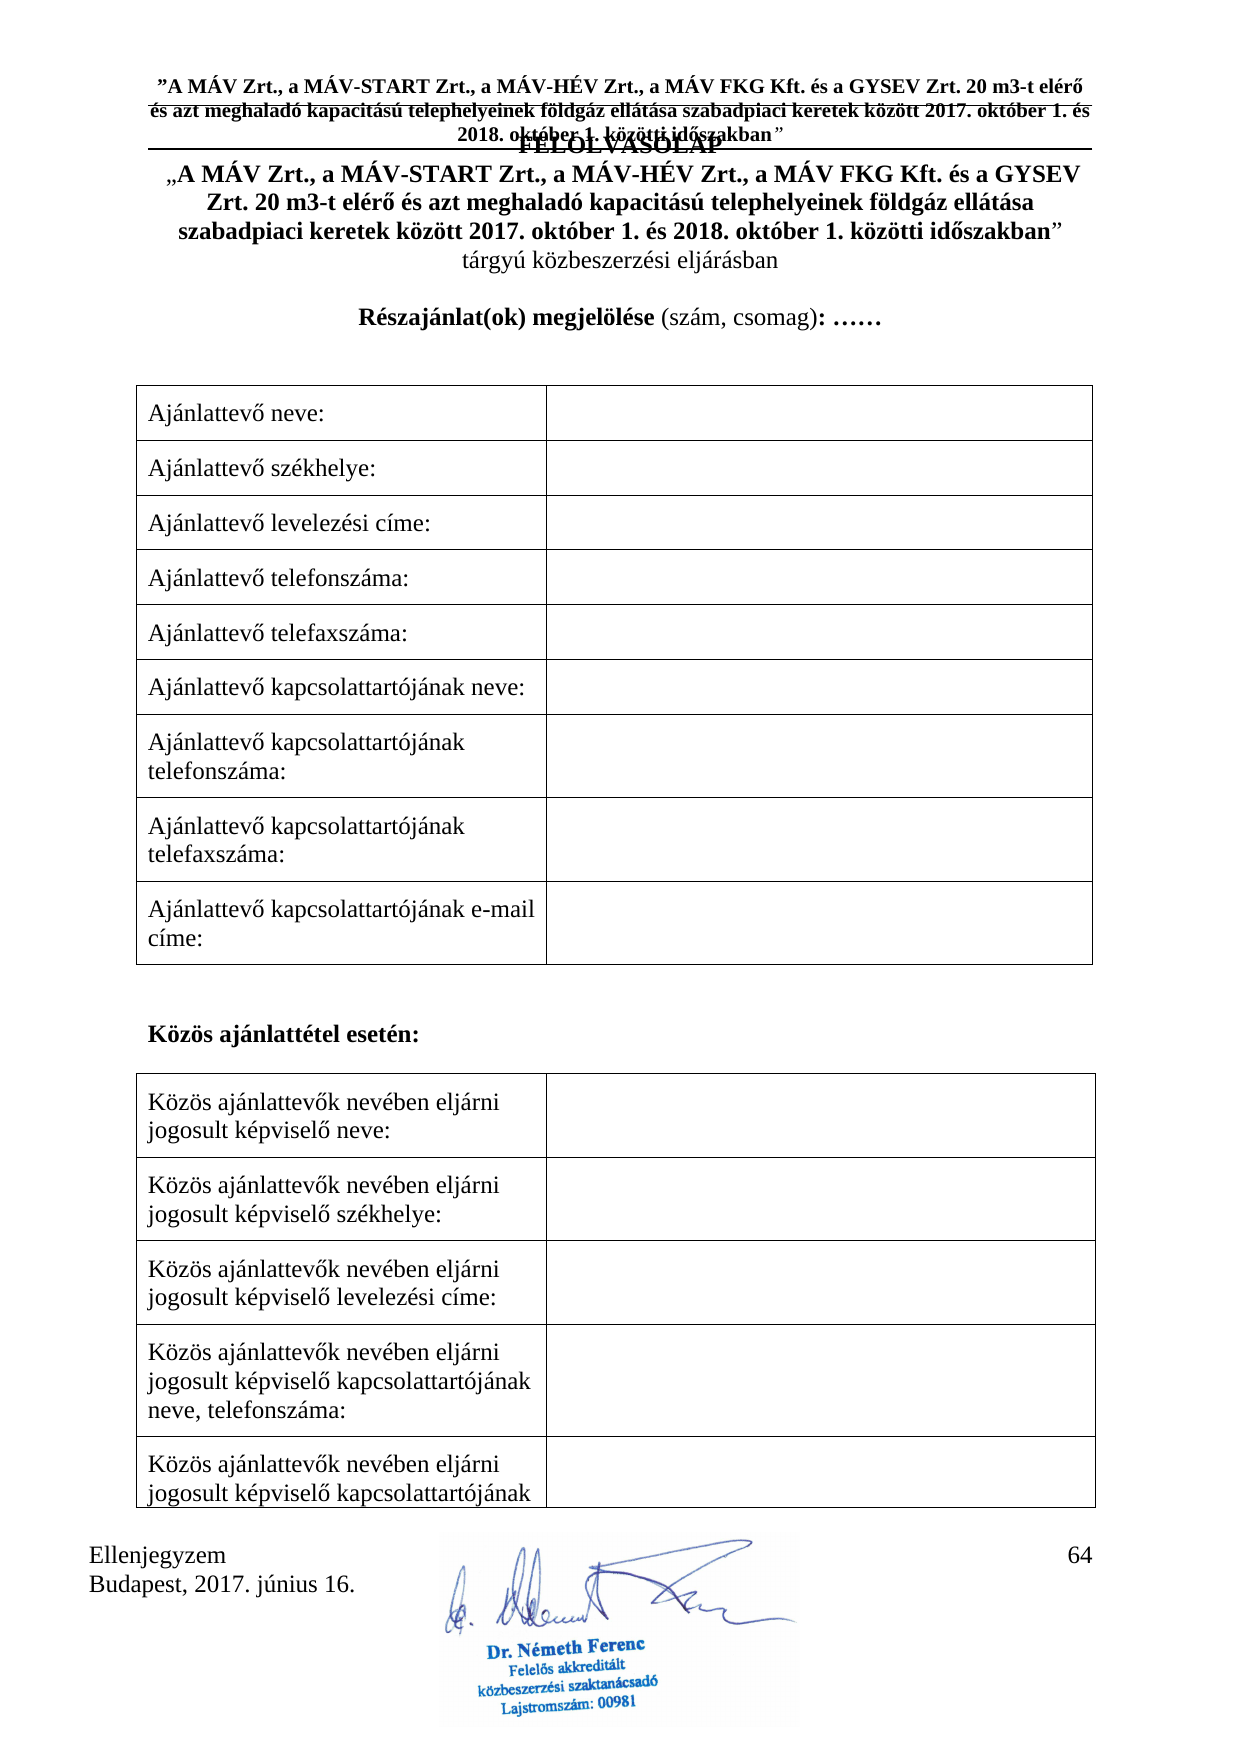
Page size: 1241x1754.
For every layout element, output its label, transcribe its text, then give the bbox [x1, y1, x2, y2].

table_cell Közös ajánlattevők nevében eljárni jogosult képviselő levelezési címe: [137, 1241, 546, 1324]
table_cell Közös ajánlattevők nevében eljárni jogosult képviselő székhelye: [137, 1158, 546, 1240]
text „A MÁV Zrt., a MÁV-START Zrt., a MÁV-HÉV Zrt., a MÁV FKG Kft. és a GYSEV Zrt. 20 m3-t elérő és azt meghaladó kapacitású telephelyeinek földgáz ellátása szabadpiaci keretek között 2017. október 1. és 2018. október 1. közötti időszakban” tárgyú közbeszerzési eljárásban [148, 159, 1092, 274]
table_cell [547, 660, 1092, 714]
table_cell Ajánlattevő kapcsolattartójának telefonszáma: [137, 715, 546, 797]
table_cell [547, 605, 1092, 659]
table_cell [547, 1158, 1095, 1240]
table_cell Ajánlattevő levelezési címe: [137, 496, 546, 549]
table_header Közös ajánlattevők nevében eljárni jogosult képviselő neve: [137, 1074, 546, 1157]
table_cell [547, 715, 1092, 797]
table_cell [547, 882, 1092, 964]
table_header [547, 1074, 1095, 1157]
table_cell [547, 1437, 1095, 1507]
table_header Ajánlattevő neve: [137, 386, 546, 440]
text Részajánlat(ok) megjelölése (szám, csomag): …… [148, 302, 1092, 331]
table_header [547, 386, 1092, 440]
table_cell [137, 1437, 546, 1507]
table_cell Ajánlattevő telefonszáma: [137, 550, 546, 604]
table_cell Ajánlattevő telefaxszáma: [137, 605, 546, 659]
table_cell Ajánlattevő kapcsolattartójának neve: [137, 660, 546, 714]
table_cell [547, 1325, 1095, 1436]
table_cell [547, 798, 1092, 881]
text Közös ajánlattétel esetén: [148, 1019, 1092, 1048]
text FELOLVASÓLAP [148, 130, 1092, 159]
table_cell [547, 550, 1092, 604]
table_cell Közös ajánlattevők nevében eljárni jogosult képviselő kapcsolattartójának neve, telefonszáma: [137, 1325, 546, 1436]
table_cell [547, 441, 1092, 494]
table_cell Ajánlattevő kapcsolattartójának e-mail címe: [137, 882, 546, 964]
table_cell Ajánlattevő székhelye: [137, 441, 546, 494]
table_cell [547, 496, 1092, 549]
table_cell [547, 1241, 1095, 1324]
table_cell Ajánlattevő kapcsolattartójának telefaxszáma: [137, 798, 546, 881]
